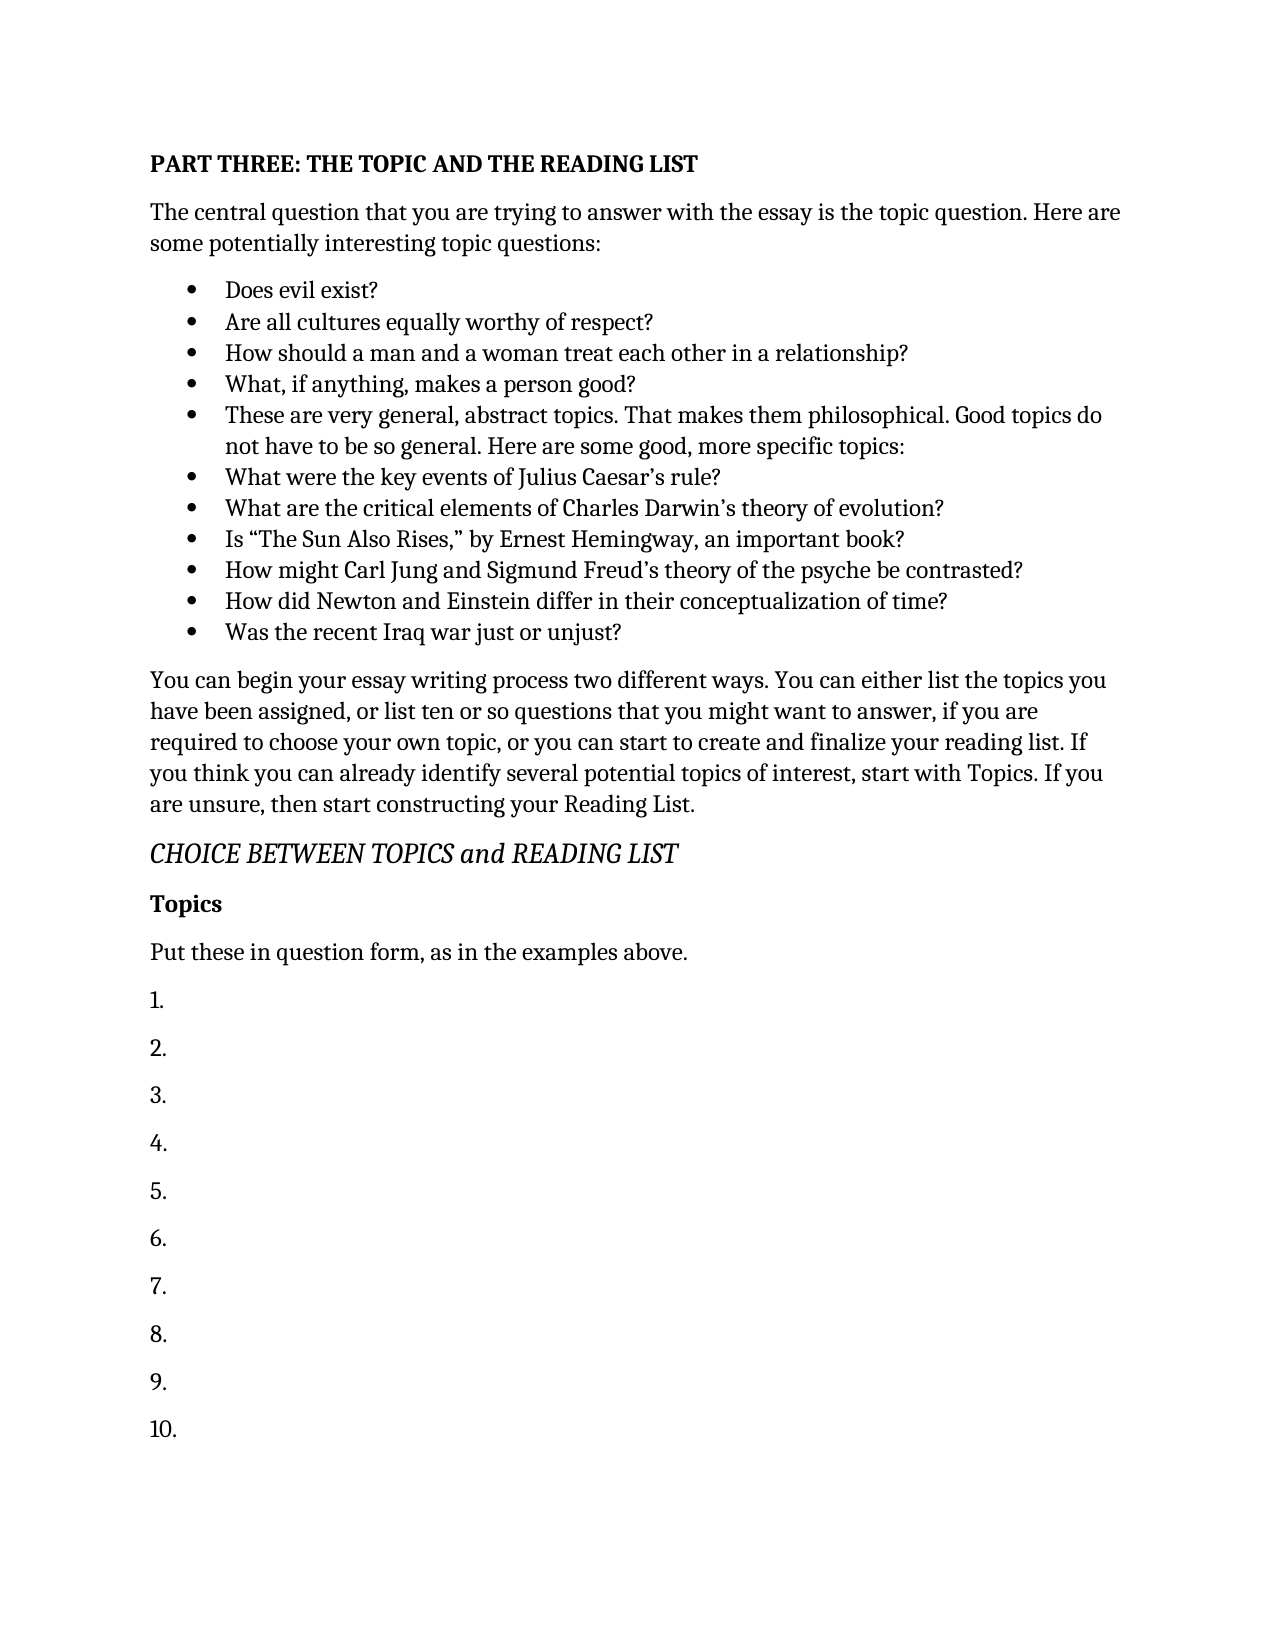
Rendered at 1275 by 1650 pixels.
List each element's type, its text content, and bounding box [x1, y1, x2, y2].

text 4. [150, 1129, 1125, 1158]
text 10. [150, 1415, 1125, 1444]
list Was the recent Iraq war just or unjust? [187, 618, 1125, 647]
list What, if anything, makes a person good? [187, 369, 1125, 398]
text 9. [150, 1367, 1125, 1396]
list Are all cultures equally worthy of respect? [187, 307, 1125, 336]
list What are the critical elements of Charles Darwin’s theory of evolution? [187, 494, 1125, 522]
text The central question that you are trying to answer with the essay is the topic question. Here are some potentially interesting topic questions: [150, 198, 1125, 257]
list Is “The Sun Also Rises,” by Ernest Hemingway, an important book? [187, 525, 1125, 553]
list Does evil exist? [187, 276, 1125, 305]
text PART THREE: THE TOPIC AND THE READING LIST [150, 150, 1125, 179]
list How did Newton and Einstein differ in their conceptualization of time? [187, 587, 1125, 616]
text 6. [150, 1224, 1125, 1253]
text You can begin your essay writing process two different ways. You can either list the topics you have been assigned, or list ten or so questions that you might want to answer, if you are required to choose your own topic, or you can start to create and finalize your reading list. If you think you can already identify several potential topics of interest, start with Topics. If you are unsure, then start constructing your Reading List. [150, 666, 1125, 818]
text CHOICE BETWEEN TOPICS and READING LIST [150, 837, 1125, 871]
list These are very general, abstract topics. That makes them philosophical. Good topics do not have to be so general. Here are some good, more specific topics: [187, 401, 1125, 460]
list What were the key events of Julius Caesar’s rule? [187, 463, 1125, 491]
text 5. [150, 1177, 1125, 1205]
text 3. [150, 1081, 1125, 1110]
text Put these in question form, as in the examples above. [150, 938, 1125, 967]
text 2. [150, 1033, 1125, 1062]
text Topics [150, 890, 1125, 919]
text 8. [150, 1320, 1125, 1348]
text 7. [150, 1272, 1125, 1301]
list How might Carl Jung and Sigmund Freud’s theory of the psyche be contrasted? [187, 556, 1125, 584]
list How should a man and a woman treat each other in a relationship? [187, 338, 1125, 367]
text 1. [150, 986, 1125, 1014]
